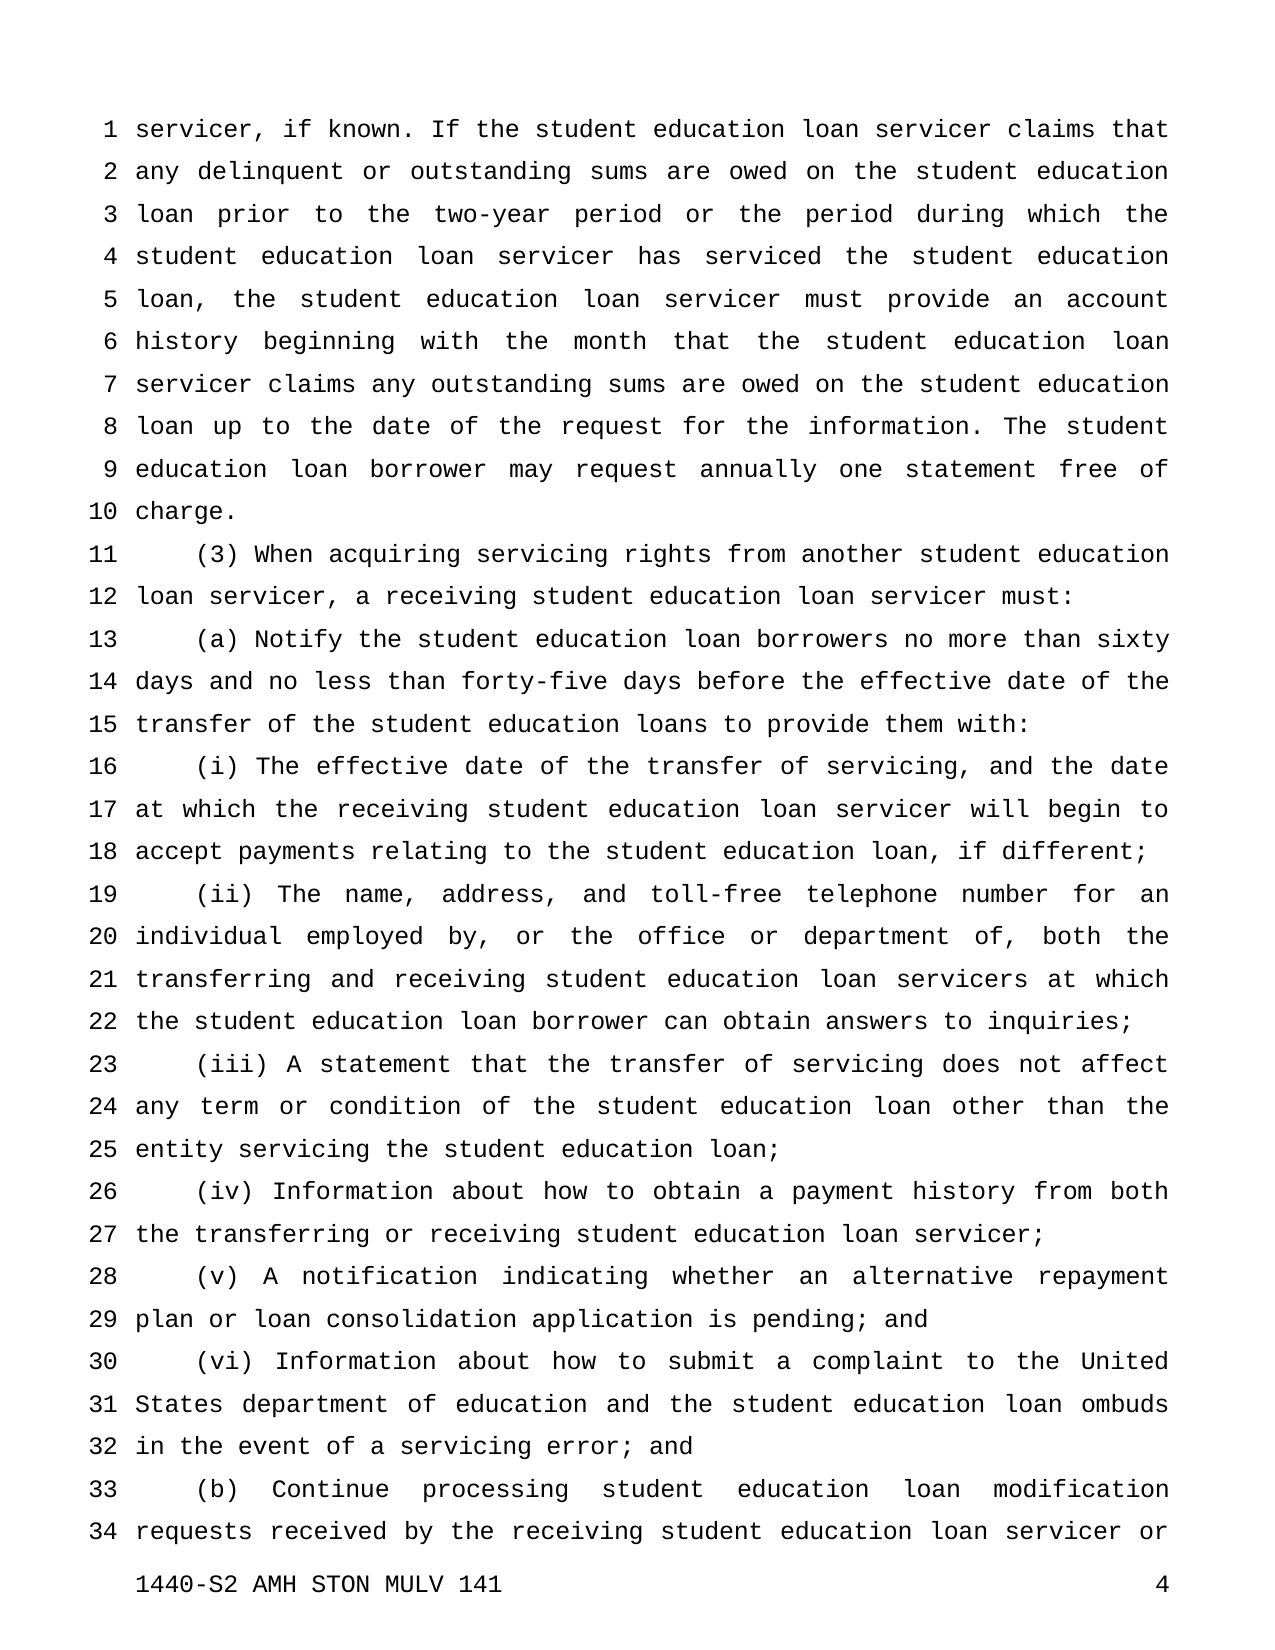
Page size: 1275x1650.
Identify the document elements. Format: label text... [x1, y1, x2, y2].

text (iv) Information about how to obtain a payment history from both the transferring or receiving student education loan servicer; [135, 1166, 1170, 1251]
text (a) Notify the student education loan borrowers no more than sixty days and no less than forty-five days before the effective date of the transfer of the student education loans to provide them with: [135, 613, 1170, 741]
text (iii) A statement that the transfer of servicing does not affect any term or condition of the student education loan other than the entity servicing the student education loan; [135, 1038, 1170, 1166]
text (i) The effective date of the transfer of servicing, and the date at which the receiving student education loan servicer will begin to accept payments relating to the student education loan, if different; [135, 741, 1170, 868]
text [135, 103, 1170, 528]
text (vi) Information about how to submit a complaint to the United States department of education and the student education loan ombuds in the event of a servicing error; and [135, 1336, 1170, 1463]
text (3) When acquiring servicing rights from another student education loan servicer, a receiving student education loan servicer must: [135, 528, 1170, 613]
text (ii) The name, address, and toll-free telephone number for an individual employed by, or the office or department of, both the transferring and receiving student education loan servicers at which the student education loan borrower can obtain answers to inquiries; [135, 868, 1170, 1038]
text (v) A notification indicating whether an alternative repayment plan or loan consolidation application is pending; and [135, 1251, 1170, 1336]
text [135, 1463, 1170, 1548]
